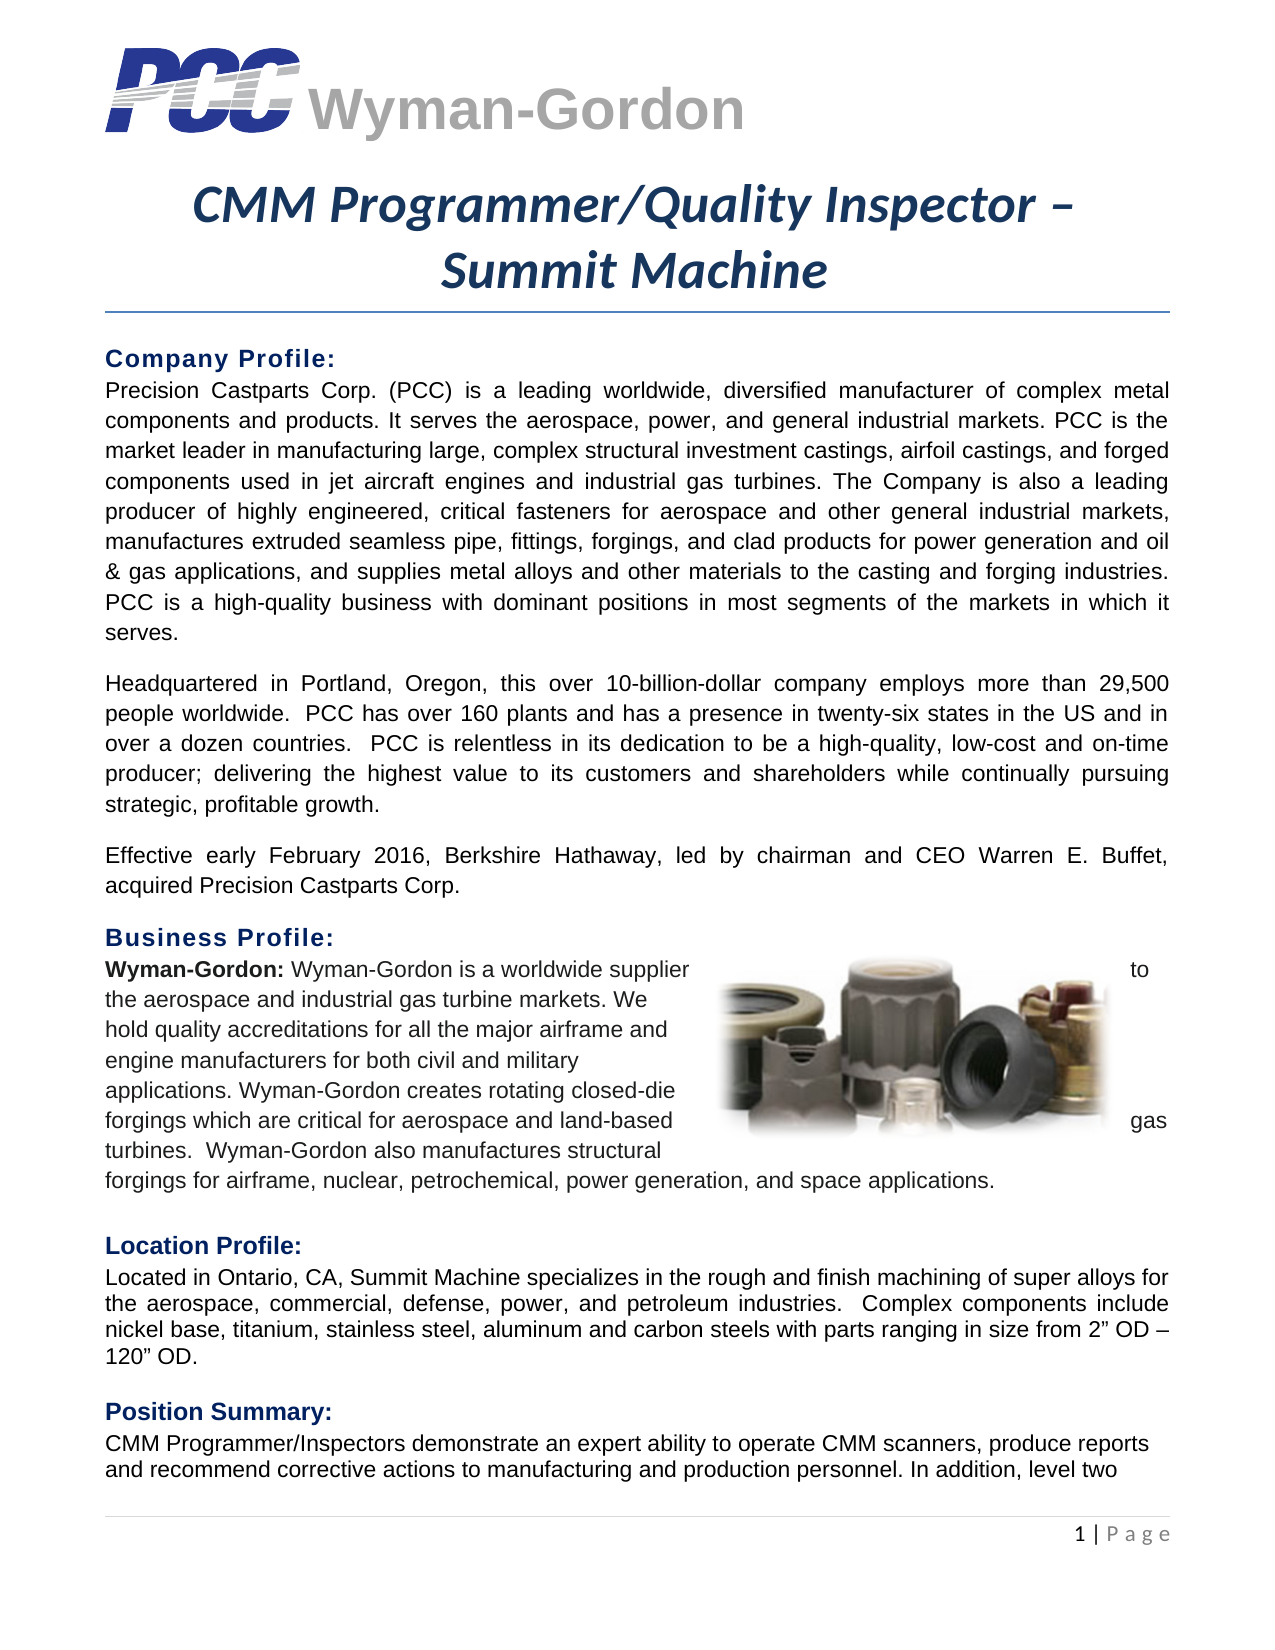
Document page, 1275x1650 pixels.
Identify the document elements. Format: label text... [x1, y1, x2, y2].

text Headquartered in Portland, Oregon, this over 10-billion-dollar company employs more than 29,500 people worldwide. PCC has over 160 plants and has a presence in twenty-six states in the US and in over a dozen countries. PCC is relentless in its dedication to be a high-quality, low-cost and on-time producer; delivering the highest value to its customers and shareholders while continually pursuing strategic, profitable growth. [105, 670, 1170, 817]
subtitle Effective early February 2016, Berkshire Hathaway, led by chairman and CEO Warren E. Buffet, acquired Precision Castparts Corp. [105, 842, 1170, 898]
picture [105, 48, 303, 147]
picture [743, 981, 1085, 1112]
text Wyman-Gordon: Wyman-Gordon is a worldwide supplier to the aerospace and industrial gas turbine markets. We hold quality accreditations for all the major airframe and engine manufacturers for both civil and military applications. Wyman-Gordon creates rotating closed-die forgings which are critical for aerospace and land-based gas turbines. Wyman-Gordon also manufactures structural forgings for airframe, nuclear, petrochemical, power generation, and space applications. [105, 956, 1170, 1194]
text Located in Ontario, CA, Summit Machine specializes in the rough and finish machining of super alloys for the aerospace, commercial, defense, power, and petroleum industries. Complex components include nickel base, titanium, stainless steel, aluminum and carbon steels with parts ranging in size from 2” OD – 120” OD. [105, 1264, 1170, 1369]
text Precision Castparts Corp. (PCC) is a leading worldwide, diversified manufacturer of complex metal components and products. It serves the aerospace, power, and general industrial markets. PCC is the market leader in manufacturing large, complex structural investment castings, airfoil castings, and forged components used in jet aircraft engines and industrial gas turbines. The Company is also a leading producer of highly engineered, critical fasteners for aerospace and other general industrial markets, manufactures extruded seamless pipe, fittings, forgings, and clad products for power generation and oil & gas applications, and supplies metal alloys and other materials to the casting and forging industries. PCC is a high-quality business with dominant positions in most segments of the markets in which it serves. [105, 377, 1170, 645]
title CMM Programmer/Quality Inspector – Summit Machine [105, 170, 1170, 311]
subtitle Company Profile: [105, 344, 1170, 373]
subtitle Business Profile: [105, 923, 1170, 952]
text Position Summary: [105, 1397, 1170, 1426]
text Location Profile: [105, 1231, 1170, 1259]
